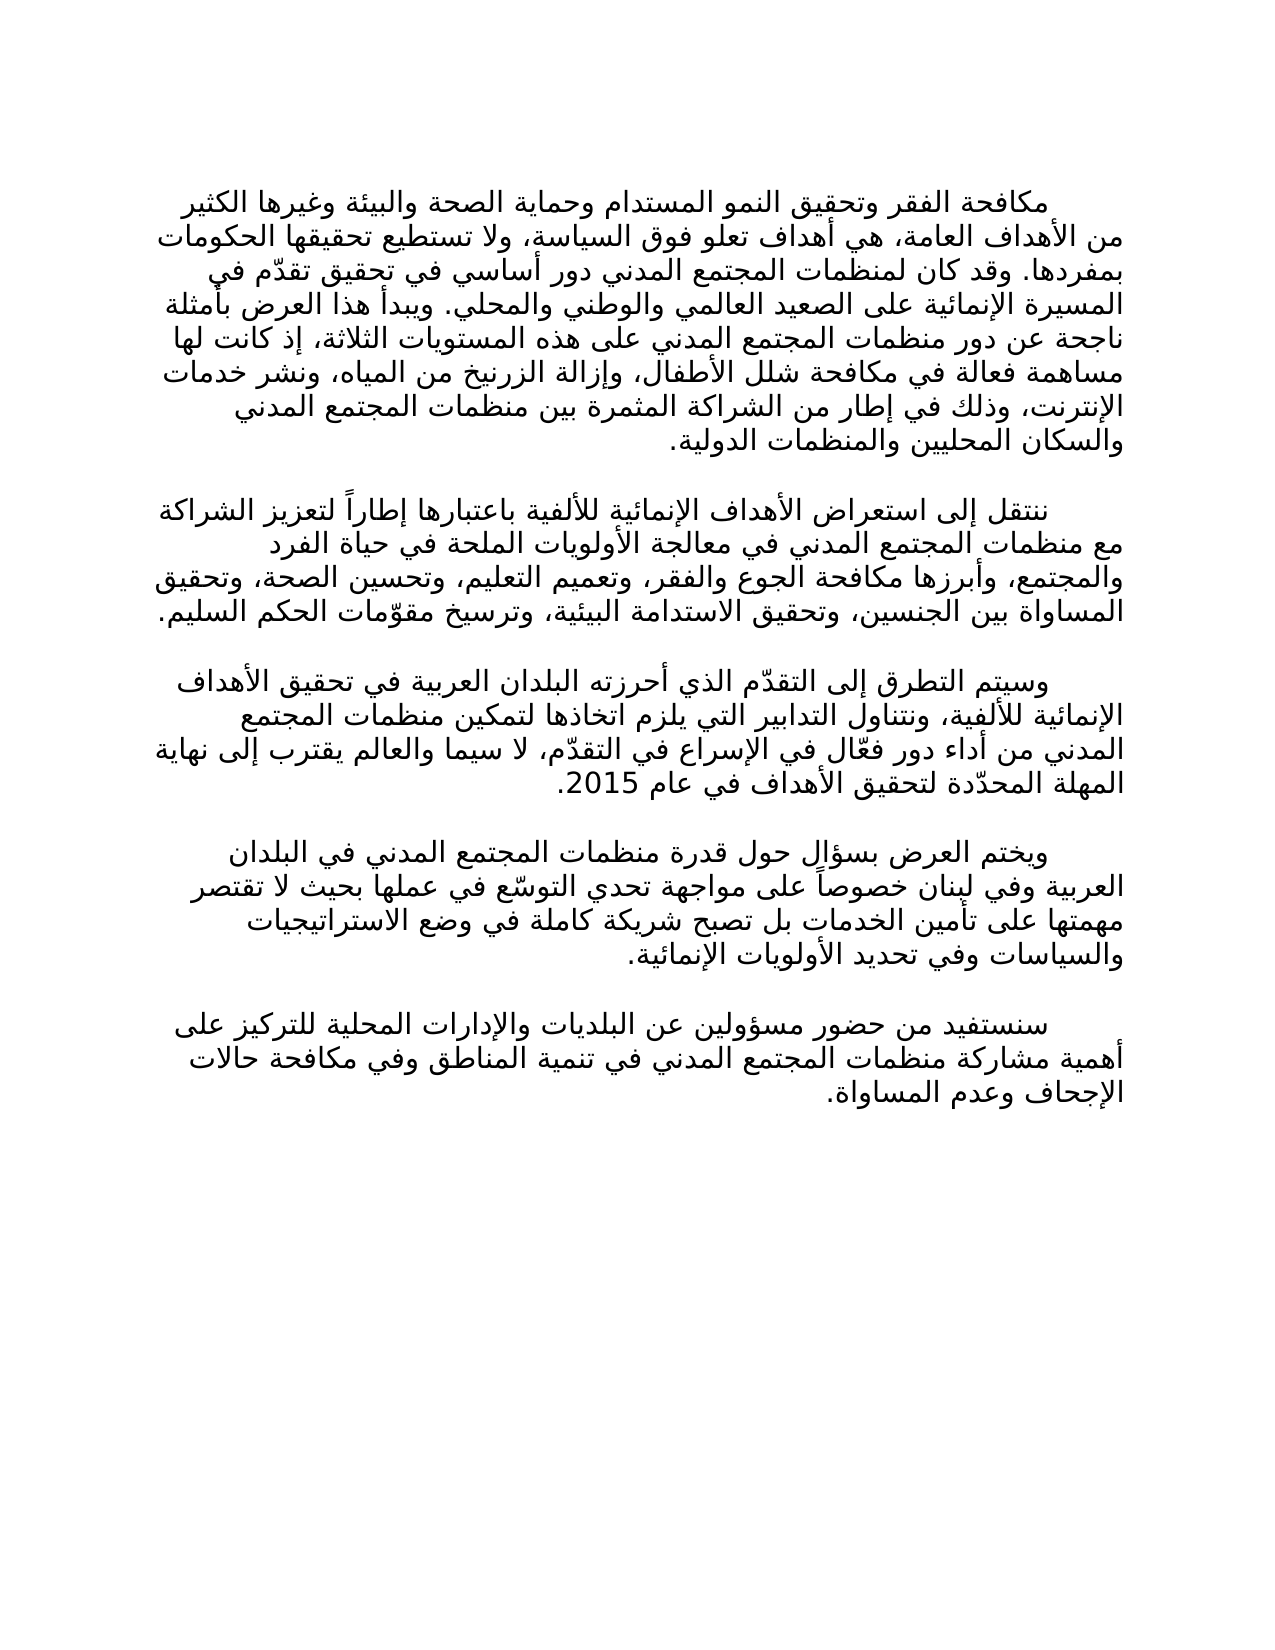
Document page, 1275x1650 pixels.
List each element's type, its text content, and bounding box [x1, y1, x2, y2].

text وسيتم التطرق إلى التقدّم الذي أحرزته البلدان العربية في تحقيق الأهداف الإنمائية للألفية، ونتناول التدابير التي يلزم اتخاذها لتمكين منظمات المجتمع المدني من أداء دور فعّال في الإسراع في التقدّم، لا سيما والعالم يقترب إلى نهاية المهلة المحدّدة لتحقيق الأهداف في عام 2015. [150, 664, 1125, 800]
text سنستفيد من حضور مسؤولين عن البلديات والإدارات المحلية للتركيز على أهمية مشاركة منظمات المجتمع المدني في تنمية المناطق وفي مكافحة حالات الإجحاف وعدم المساواة. [150, 1007, 1125, 1109]
text مكافحة الفقر وتحقيق النمو المستدام وحماية الصحة والبيئة وغيرها الكثير من الأهداف العامة، هي أهداف تعلو فوق السياسة، ولا تستطيع تحقيقها الحكومات بمفردها. وقد كان لمنظمات المجتمع المدني دور أساسي في تحقيق تقدّم في المسيرة الإنمائية على الصعيد العالمي والوطني والمحلي. ويبدأ هذا العرض بأمثلة ناجحة عن دور منظمات المجتمع المدني على هذه المستويات الثلاثة، إذ كانت لها مساهمة فعالة في مكافحة شلل الأطفال، وإزالة الزرنيخ من المياه، ونشر خدمات الإنترنت، وذلك في إطار من الشراكة المثمرة بين منظمات المجتمع المدني والسكان المحليين والمنظمات الدولية. [150, 186, 1125, 457]
text ننتقل إلى استعراض الأهداف الإنمائية للألفية باعتبارها إطاراً لتعزيز الشراكة مع منظمات المجتمع المدني في معالجة الأولويات الملحة في حياة الفرد والمجتمع، وأبرزها مكافحة الجوع والفقر، وتعميم التعليم، وتحسين الصحة، وتحقيق المساواة بين الجنسين، وتحقيق الاستدامة البيئية، وترسيخ مقوّمات الحكم السليم. [150, 493, 1125, 629]
text ويختم العرض بسؤال حول قدرة منظمات المجتمع المدني في البلدان العربية وفي لبنان خصوصاً على مواجهة تحدي التوسّع في عملها بحيث لا تقتصر مهمتها على تأمين الخدمات بل تصبح شريكة كاملة في وضع الاستراتيجيات والسياسات وفي تحديد الأولويات الإنمائية. [150, 836, 1125, 972]
